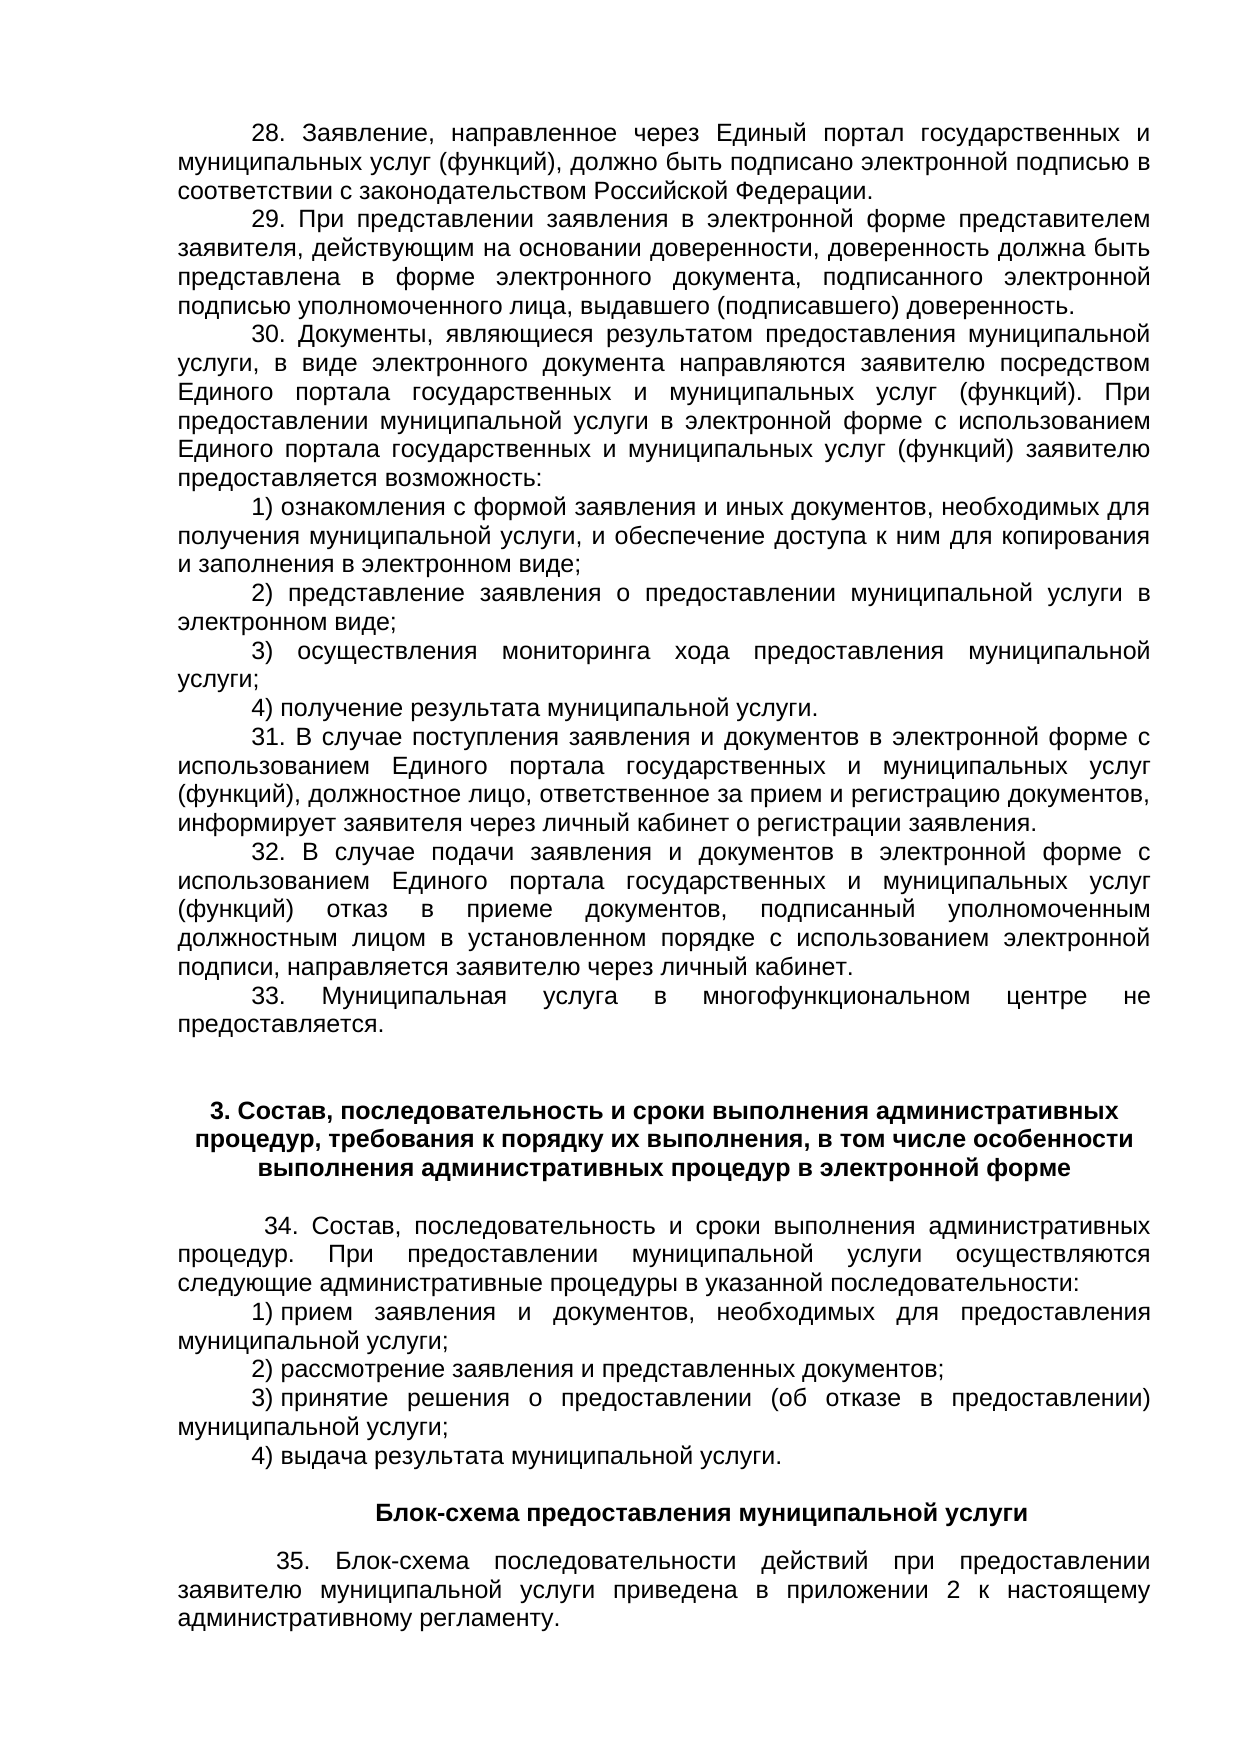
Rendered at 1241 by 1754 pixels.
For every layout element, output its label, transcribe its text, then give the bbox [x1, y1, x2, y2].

text 29. При представлении заявления в электронной форме представителем заявителя, действующим на основании доверенности, доверенность должна быть представлена в форме электронного документа, подписанного электронной подписью уполномоченного лица, выдавшего (подписавшего) доверенность. [177, 204, 1152, 319]
text 3) осуществления мониторинга хода предоставления муниципальной услуги; [177, 636, 1152, 693]
text Блок-схема предоставления муниципальной услуги [177, 1498, 1152, 1527]
text 1) прием заявления и документов, необходимых для предоставления муниципальной услуги; [177, 1297, 1152, 1354]
text 31. В случае поступления заявления и документов в электронной форме с использованием Единого портала государственных и муниципальных услуг (функций), должностное лицо, ответственное за прием и регистрацию документов, информирует заявителя через личный кабинет о регистрации заявления. [177, 722, 1152, 837]
text 2) представление заявления о предоставлении муниципальной услуги в электронном виде; [177, 578, 1152, 636]
text 3) принятие решения о предоставлении (об отказе в предоставлении) муниципальной услуги; [177, 1383, 1152, 1441]
text 4) получение результата муниципальной услуги. [177, 693, 1152, 722]
text 30. Документы, являющиеся результатом предоставления муниципальной услуги, в виде электронного документа направляются заявителю посредством Единого портала государственных и муниципальных услуг (функций). При предоставлении муниципальной услуги в электронной форме с использованием Единого портала государственных и муниципальных услуг (функций) заявителю предоставляется возможность: [177, 319, 1152, 492]
text 28. Заявление, направленное через Единый портал государственных и муниципальных услуг (функций), должно быть подписано электронной подписью в соответствии с законодательством Российской Федерации. [177, 118, 1152, 204]
text 2) рассмотрение заявления и представленных документов; [177, 1354, 1152, 1383]
text 3. Состав, последовательность и сроки выполнения административных процедур, требования к порядку их выполнения, в том числе особенности выполнения административных процедур в электронной форме [177, 1096, 1152, 1182]
text 32. В случае подачи заявления и документов в электронной форме с использованием Единого портала государственных и муниципальных услуг (функций) отказ в приеме документов, подписанный уполномоченным должностным лицом в установленном порядке с использованием электронной подписи, направляется заявителю через личный кабинет. [177, 837, 1152, 981]
text 33. Муниципальная услуга в многофункциональном центре не предоставляется. [177, 981, 1152, 1038]
text 1) ознакомления с формой заявления и иных документов, необходимых для получения муниципальной услуги, и обеспечение доступа к ним для копирования и заполнения в электронном виде; [177, 492, 1152, 578]
text 35. Блок-схема последовательности действий при предоставлении заявителю муниципальной услуги приведена в приложении 2 к настоящему административному регламенту. [177, 1546, 1152, 1632]
text 4) выдача результата муниципальной услуги. [177, 1441, 1152, 1469]
text 34. Состав, последовательность и сроки выполнения административных процедур. При предоставлении муниципальной услуги осуществляются следующие административные процедуры в указанной последовательности: [177, 1211, 1152, 1297]
